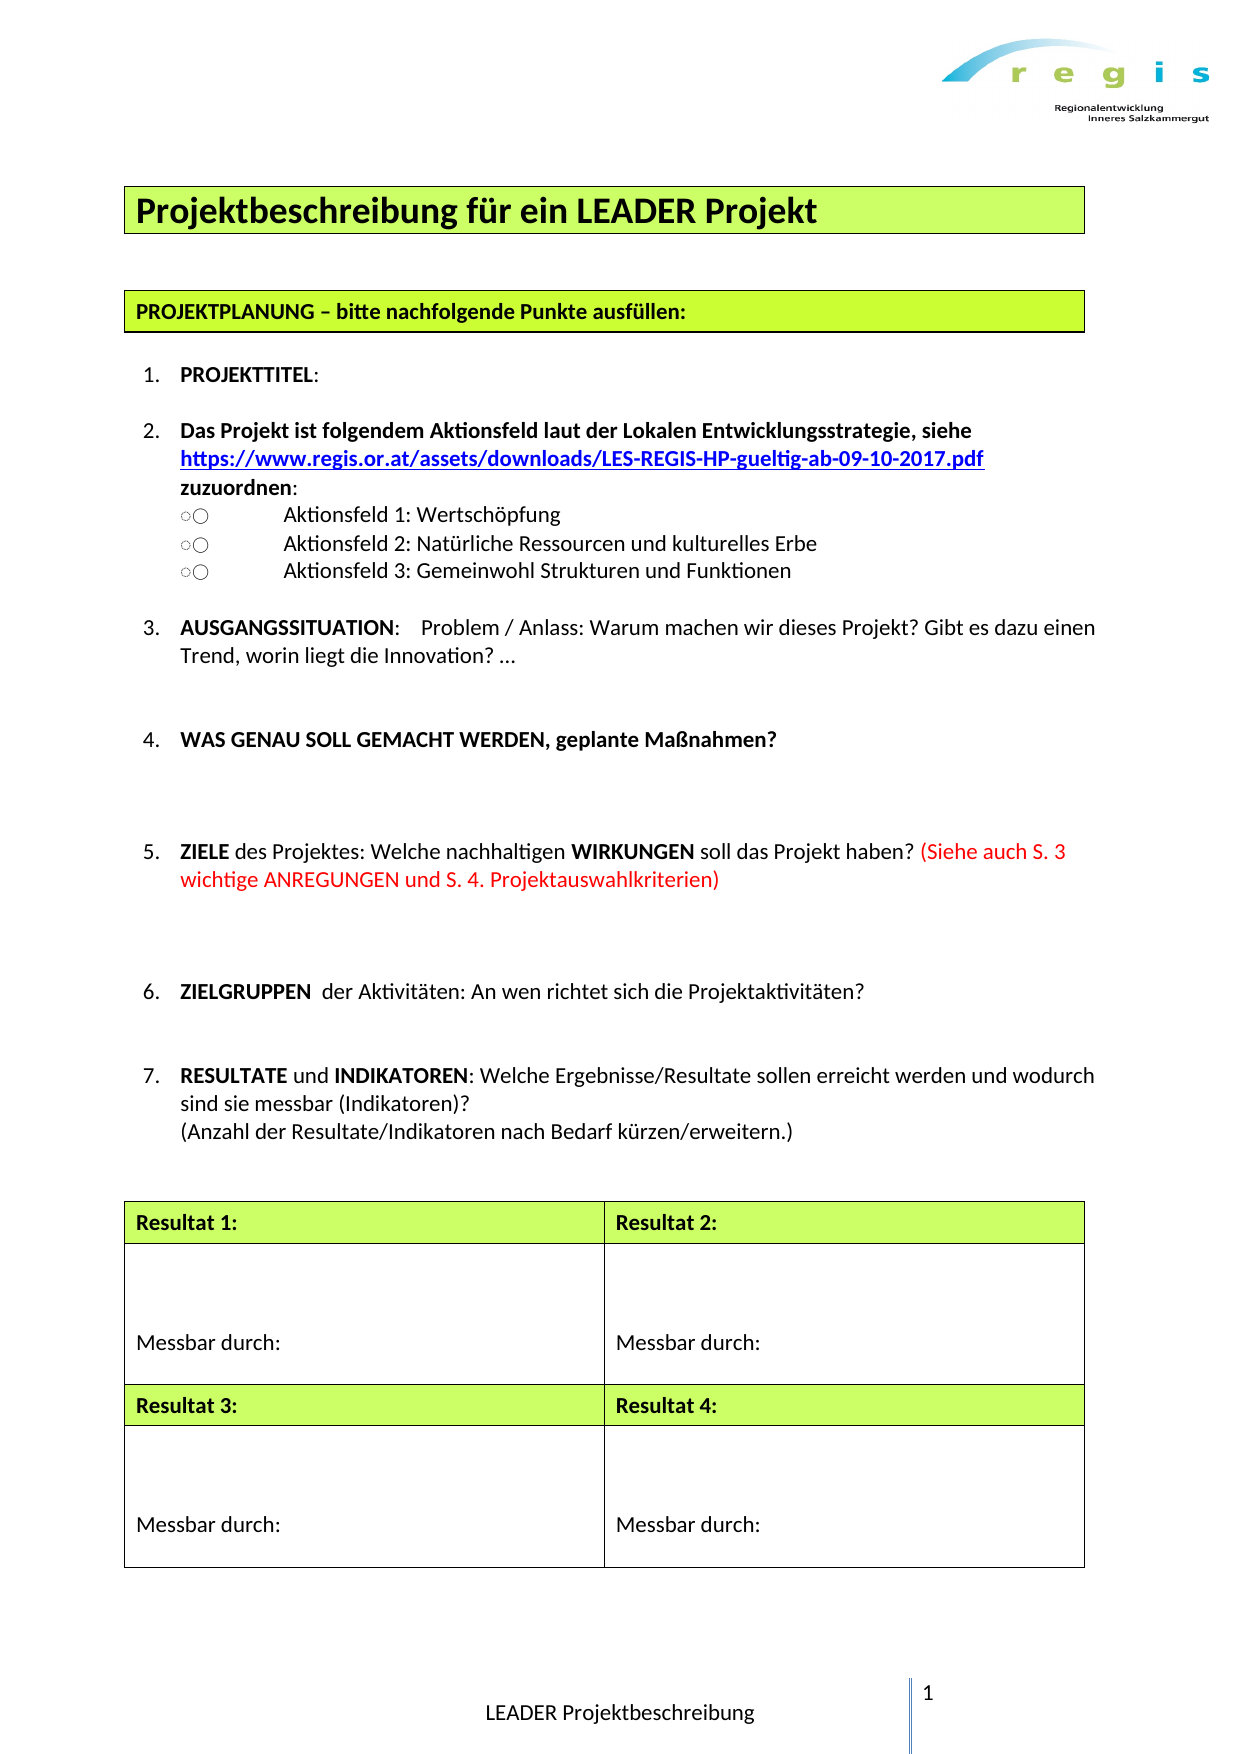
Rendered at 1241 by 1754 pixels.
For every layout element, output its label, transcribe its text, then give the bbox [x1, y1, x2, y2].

list Das Projekt ist folgendem Aktionsfeld laut der Lokalen Entwicklungsstrategie, siehe [143, 417, 1104, 444]
table_header PROJEKTPLANUNG – bitte nachfolgende Punkte ausfüllen: [125, 291, 1084, 331]
list zuzuordnen: [180, 473, 1104, 501]
table_cell Messbar durch: [125, 1244, 604, 1384]
list https://www.regis.or.at/assets/downloads/LES-REGIS-HP-gueltig-ab-09-10-2017.pdf [180, 444, 1104, 473]
list WAS GENAU SOLL GEMACHT WERDEN, geplante Maßnahmen? [143, 725, 1104, 753]
list ZIELGRUPPEN der Aktivitäten: An wen richtet sich die Projektaktivitäten? [143, 977, 1104, 1005]
table_header Resultat 1: [125, 1202, 604, 1243]
text ⃝ Aktionsfeld 2: Natürliche Ressourcen und kulturelles Erbe [180, 529, 1104, 557]
table_header Resultat 2: [605, 1202, 1084, 1243]
table_cell Resultat 3: [125, 1385, 604, 1425]
table_cell Messbar durch: [605, 1244, 1084, 1384]
picture [941, 38, 1210, 124]
table_header Projektbeschreibung für ein LEADER Projekt [125, 187, 1084, 233]
list PROJEKTTITEL: [143, 361, 1104, 388]
list ZIELE des Projektes: Welche nachhaltigen WIRKUNGEN soll das Projekt haben? (Siehe auch S. 3 wichtige ANREGUNGEN und S. 4. Projektauswahlkriterien) [143, 837, 1104, 893]
table_cell Resultat 4: [605, 1385, 1084, 1425]
table_cell Messbar durch: [605, 1426, 1084, 1567]
text ⃝ Aktionsfeld 1: Wertschöpfung [180, 501, 1104, 529]
list RESULTATE und INDIKATOREN: Welche Ergebnisse/Resultate sollen erreicht werden und wodurch sind sie messbar (Indikatoren)? [143, 1061, 1104, 1117]
list (Anzahl der Resultate/Indikatoren nach Bedarf kürzen/erweitern.) [180, 1117, 1104, 1145]
list AUSGANGSSITUATION: Problem / Anlass: Warum machen wir dieses Projekt? Gibt es dazu einen Trend, worin liegt die Innovation? … [143, 613, 1104, 669]
table_cell Messbar durch: [125, 1426, 604, 1567]
text ⃝ Aktionsfeld 3: Gemeinwohl Strukturen und Funktionen [180, 557, 1104, 585]
